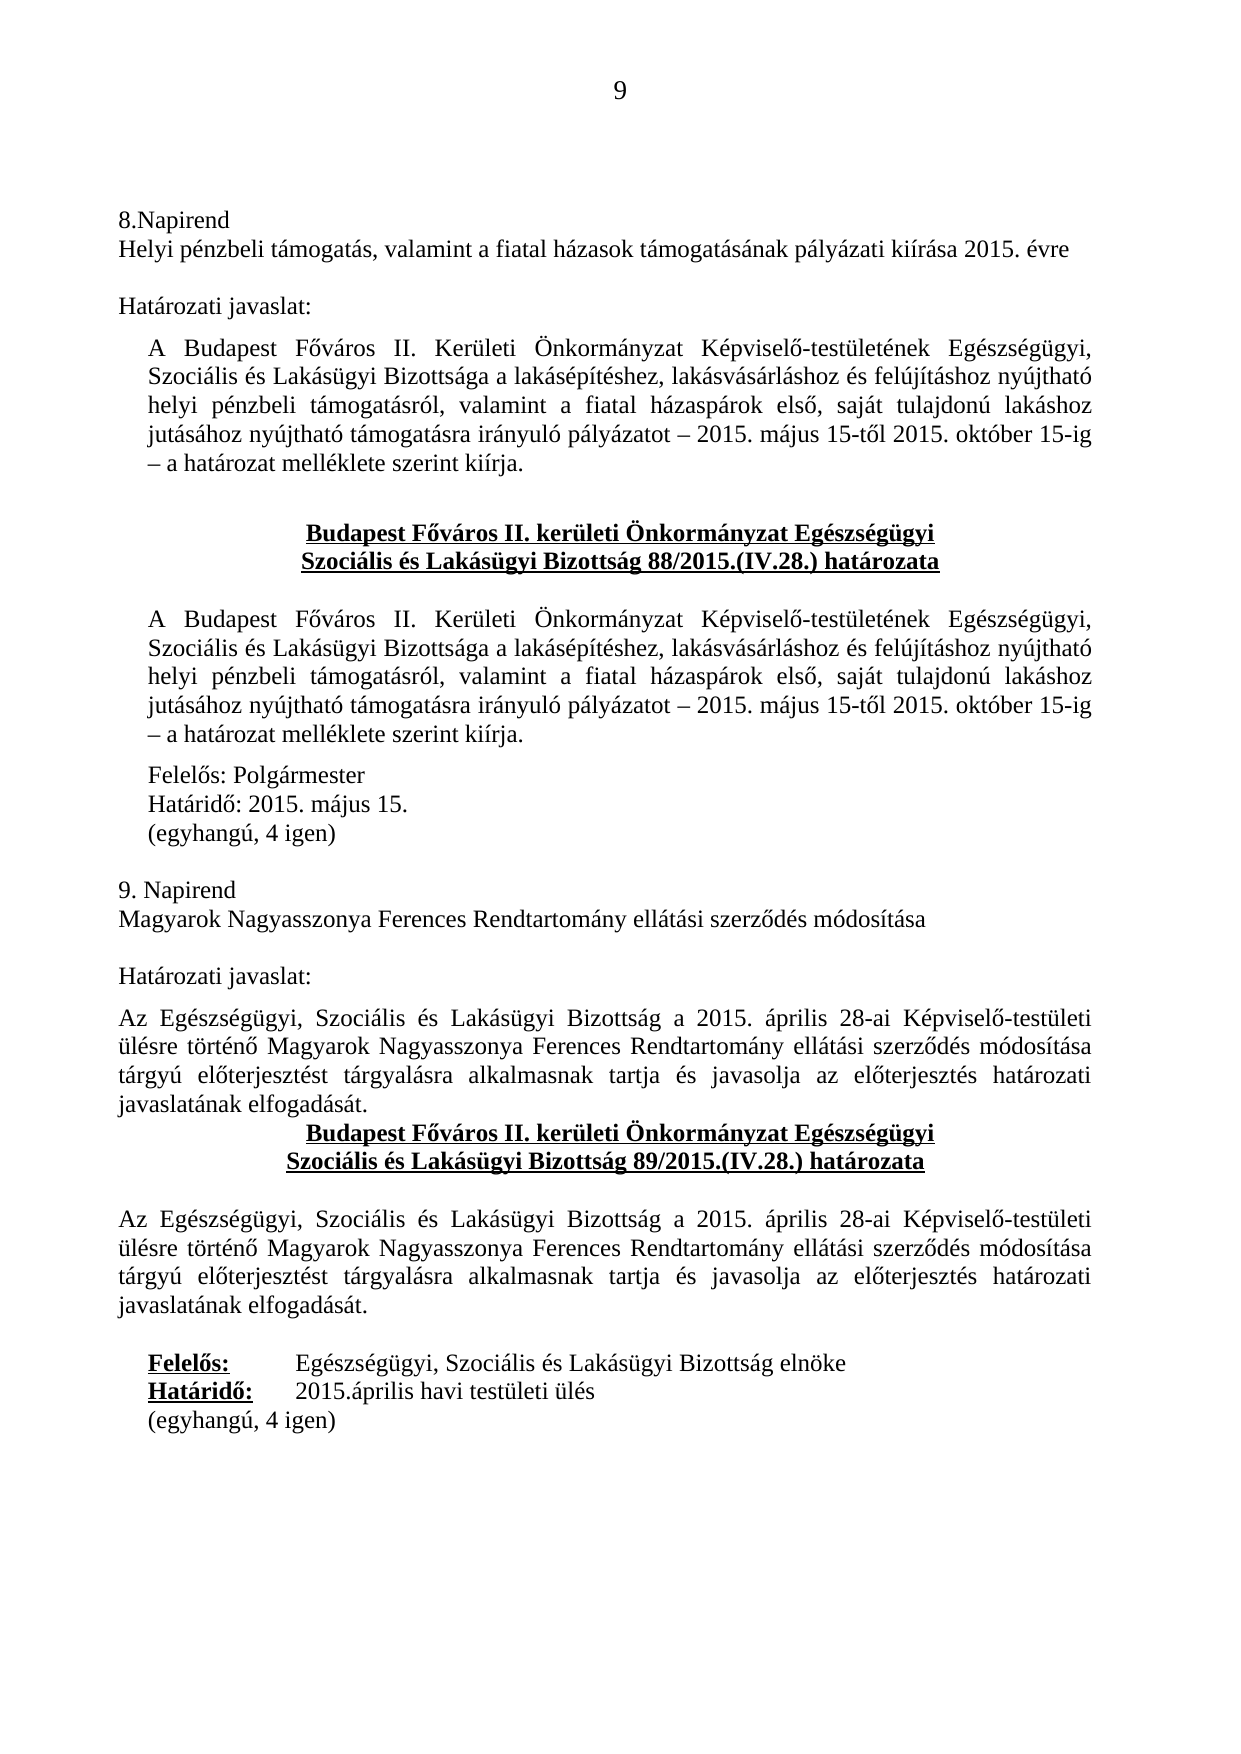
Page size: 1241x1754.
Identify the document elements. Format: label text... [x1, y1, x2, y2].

text (egyhangú, 4 igen) [148, 818, 1093, 846]
text A Budapest Főváros II. Kerületi Önkormányzat Képviselő-testületének Egészségügyi, Szociális és Lakásügyi Bizottsága a lakásépítéshez, lakásvásárláshoz és felújításhoz nyújtható helyi pénzbeli támogatásról, valamint a fiatal házaspárok első, saját tulajdonú lakáshoz jutásához nyújtható támogatásra irányuló pályázatot – 2015. május 15-től 2015. október 15-ig – a határozat melléklete szerint kiírja. [148, 333, 1093, 476]
text 8.Napirend [118, 205, 1093, 234]
text Határidő: 2015. május 15. [148, 789, 1093, 818]
text Felelős: Egészségügyi, Szociális és Lakásügyi Bizottság elnöke [148, 1348, 1093, 1376]
text Helyi pénzbeli támogatás, valamint a fiatal házasok támogatásának pályázati kiírása 2015. évre [118, 234, 1093, 263]
text Szociális és Lakásügyi Bizottság 89/2015.(IV.28.) határozata [118, 1146, 1093, 1175]
text Az Egészségügyi, Szociális és Lakásügyi Bizottság a 2015. április 28-ai Képviselő-testületi ülésre történő Magyarok Nagyasszonya Ferences Rendtartomány ellátási szerződés módosítása tárgyú előterjesztést tárgyalásra alkalmasnak tartja és javasolja az előterjesztés határozati javaslatának elfogadását. [118, 1003, 1093, 1118]
text Szociális és Lakásügyi Bizottság 88/2015.(IV.28.) határozata [148, 546, 1093, 575]
text A Budapest Főváros II. Kerületi Önkormányzat Képviselő-testületének Egészségügyi, Szociális és Lakásügyi Bizottsága a lakásépítéshez, lakásvásárláshoz és felújításhoz nyújtható helyi pénzbeli támogatásról, valamint a fiatal házaspárok első, saját tulajdonú lakáshoz jutásához nyújtható támogatásra irányuló pályázatot – 2015. május 15-től 2015. október 15-ig – a határozat melléklete szerint kiírja. [148, 604, 1093, 748]
text Határozati javaslat: [118, 291, 1093, 320]
text Felelős: Polgármester [148, 760, 1093, 789]
text 9. Napirend [118, 875, 1093, 904]
text Magyarok Nagyasszonya Ferences Rendtartomány ellátási szerződés módosítása [118, 904, 1093, 933]
text (egyhangú, 4 igen) [148, 1405, 1093, 1434]
text Az Egészségügyi, Szociális és Lakásügyi Bizottság a 2015. április 28-ai Képviselő-testületi ülésre történő Magyarok Nagyasszonya Ferences Rendtartomány ellátási szerződés módosítása tárgyú előterjesztést tárgyalásra alkalmasnak tartja és javasolja az előterjesztés határozati javaslatának elfogadását. [118, 1204, 1093, 1319]
text Határozati javaslat: [118, 961, 1093, 990]
text Határidő: 2015.április havi testületi ülés [148, 1376, 1093, 1405]
text Budapest Főváros II. kerületi Önkormányzat Egészségügyi [148, 518, 1093, 546]
text Budapest Főváros II. kerületi Önkormányzat Egészségügyi [148, 1118, 1093, 1146]
